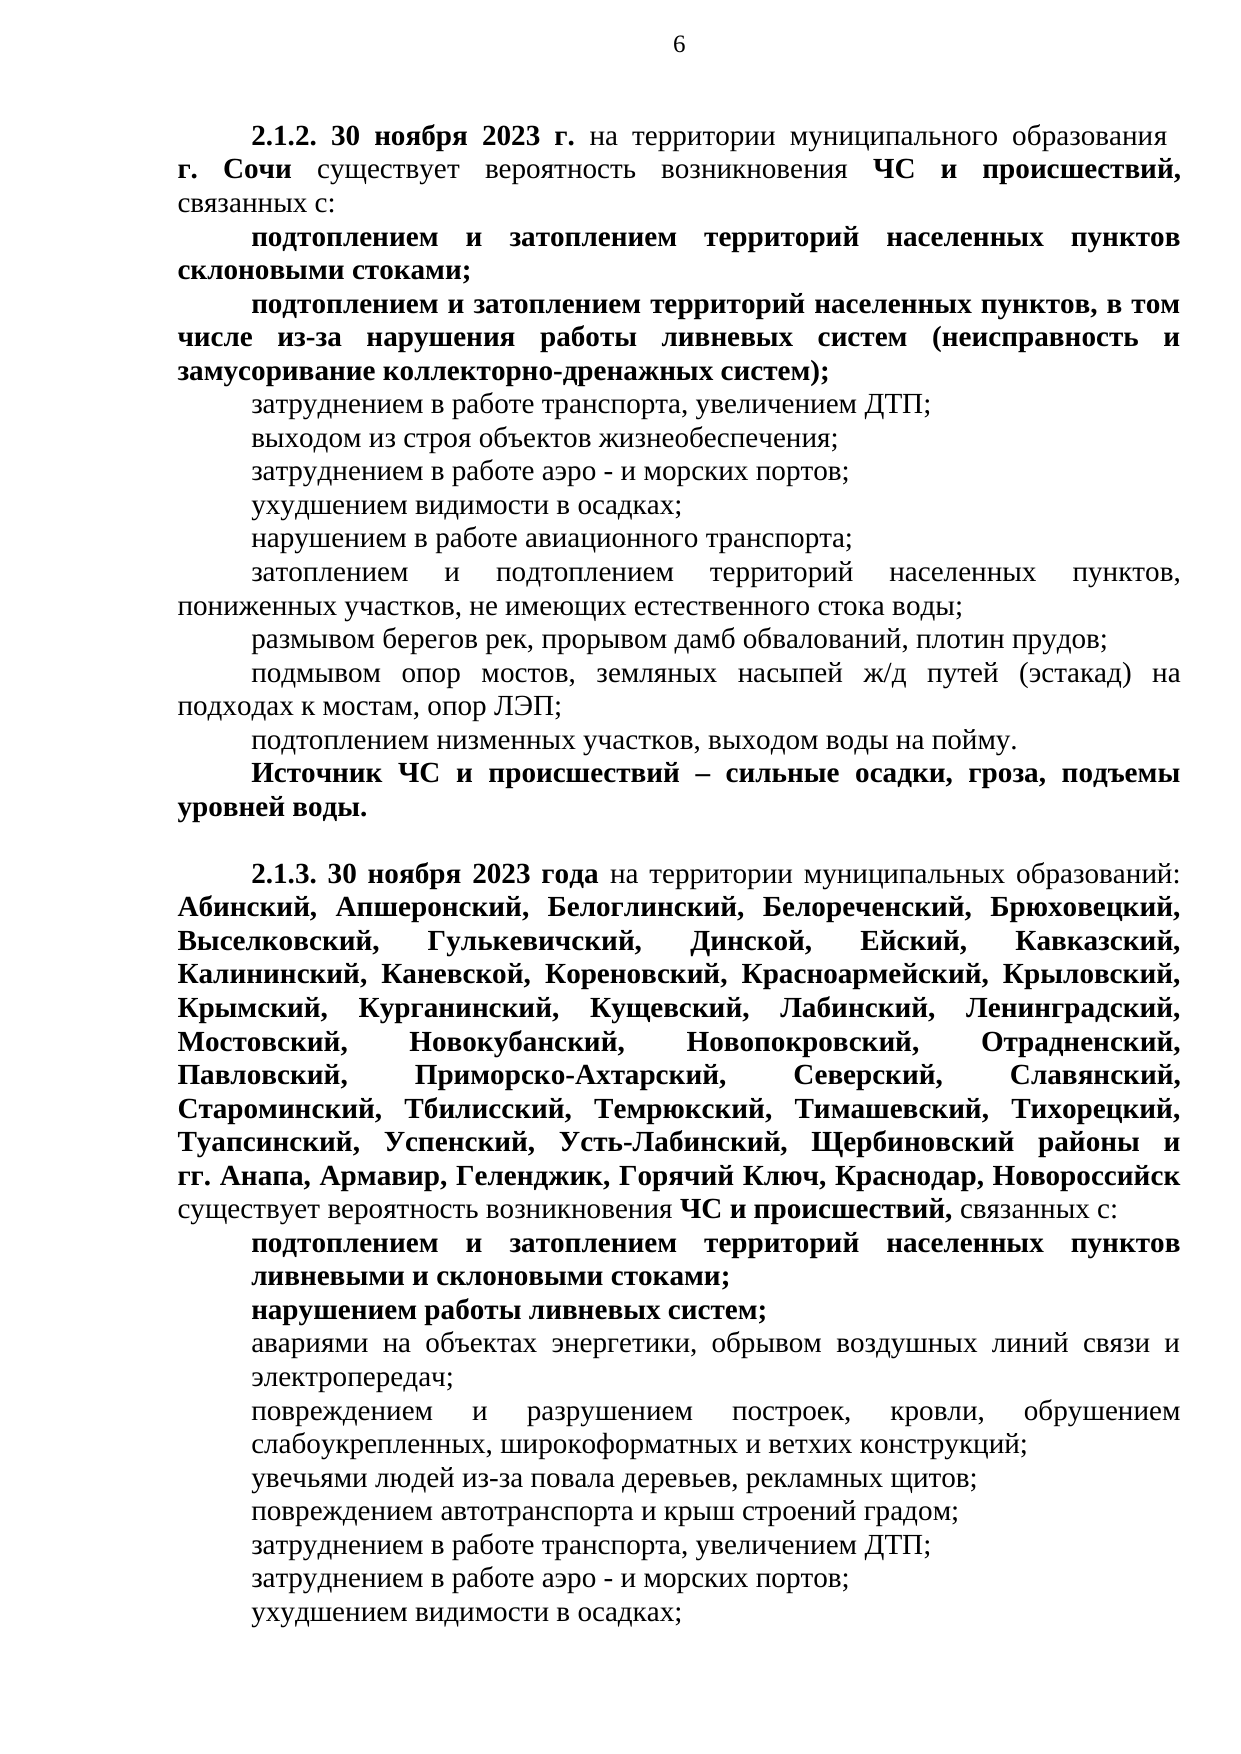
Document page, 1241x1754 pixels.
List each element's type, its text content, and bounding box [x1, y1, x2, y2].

text авариями на объектах энергетики, обрывом воздушных линий связи и электропередач; [251, 1326, 1181, 1393]
text повреждением и разрушением построек, кровли, обрушением слабоукрепленных, широкоформатных и ветхих конструкций; [251, 1393, 1181, 1460]
text затруднением в работе аэро - и морских портов; [177, 453, 1181, 487]
text нарушением в работе авиационного транспорта; [177, 521, 1181, 554]
text ухудшением видимости в осадках; [177, 1594, 1181, 1627]
text подтоплением и затоплением территорий населенных пунктов ливневыми и склоновыми стоками; [251, 1225, 1181, 1292]
text затоплением и подтоплением территорий населенных пунктов, пониженных участков, не имеющих естественного стока воды; [177, 554, 1181, 621]
text подтоплением и затоплением территорий населенных пунктов, в том числе из-за нарушения работы ливневых систем (неисправность и замусоривание коллекторно-дренажных систем); [177, 286, 1181, 386]
text подтоплением и затоплением территорий населенных пунктов склоновыми стоками; [177, 219, 1181, 286]
text выходом из строя объектов жизнеобеспечения; [177, 420, 1181, 453]
text 2.1.2. 30 ноября 2023 г. на территории муниципального образования г. Сочи существует вероятность возникновения ЧС и происшествий, связанных с: [177, 118, 1181, 219]
text ухудшением видимости в осадках; [177, 487, 1181, 521]
text подмывом опор мостов, земляных насыпей ж/д путей (эстакад) на подходах к мостам, опор ЛЭП; [177, 655, 1181, 722]
text размывом берегов рек, прорывом дамб обвалований, плотин прудов; [177, 621, 1181, 655]
text 2.1.3. 30 ноября 2023 года на территории муниципальных образований: Абинский, Апшеронский, Белоглинский, Белореченский, Брюховецкий, Выселковский, Гулькевичский, Динской, Ейский, Кавказский, Калининский, Каневской, Кореновский, Красноармейский, Крыловский, Крымский, Курганинский, Кущевский, Лабинский, Ленинградский, Мостовский, Новокубанский, Новопокровский, Отрадненский, Павловский, Приморско-Ахтарский, Северский, Славянский, Староминский, Тбилисский, Темрюкский, Тимашевский, Тихорецкий, Туапсинский, Успенский, Усть-Лабинский, Щербиновский районы и гг. Анапа, Армавир, Геленджик, Горячий Ключ, Краснодар, Новороссийск существует вероятность возникновения ЧС и происшествий, связанных с: [177, 856, 1181, 1225]
text нарушением работы ливневых систем; [251, 1292, 1181, 1326]
text затруднением в работе транспорта, увеличением ДТП; [177, 386, 1181, 420]
text затруднением в работе аэро - и морских портов; [177, 1560, 1181, 1594]
text увечьями людей из-за повала деревьев, рекламных щитов; [177, 1460, 1181, 1493]
text повреждением автотранспорта и крыш строений градом; [177, 1493, 1181, 1527]
text затруднением в работе транспорта, увеличением ДТП; [177, 1527, 1181, 1560]
text Источник ЧС и происшествий – сильные осадки, гроза, подъемы уровней воды. [177, 755, 1181, 822]
text подтоплением низменных участков, выходом воды на пойму. [177, 722, 1181, 755]
